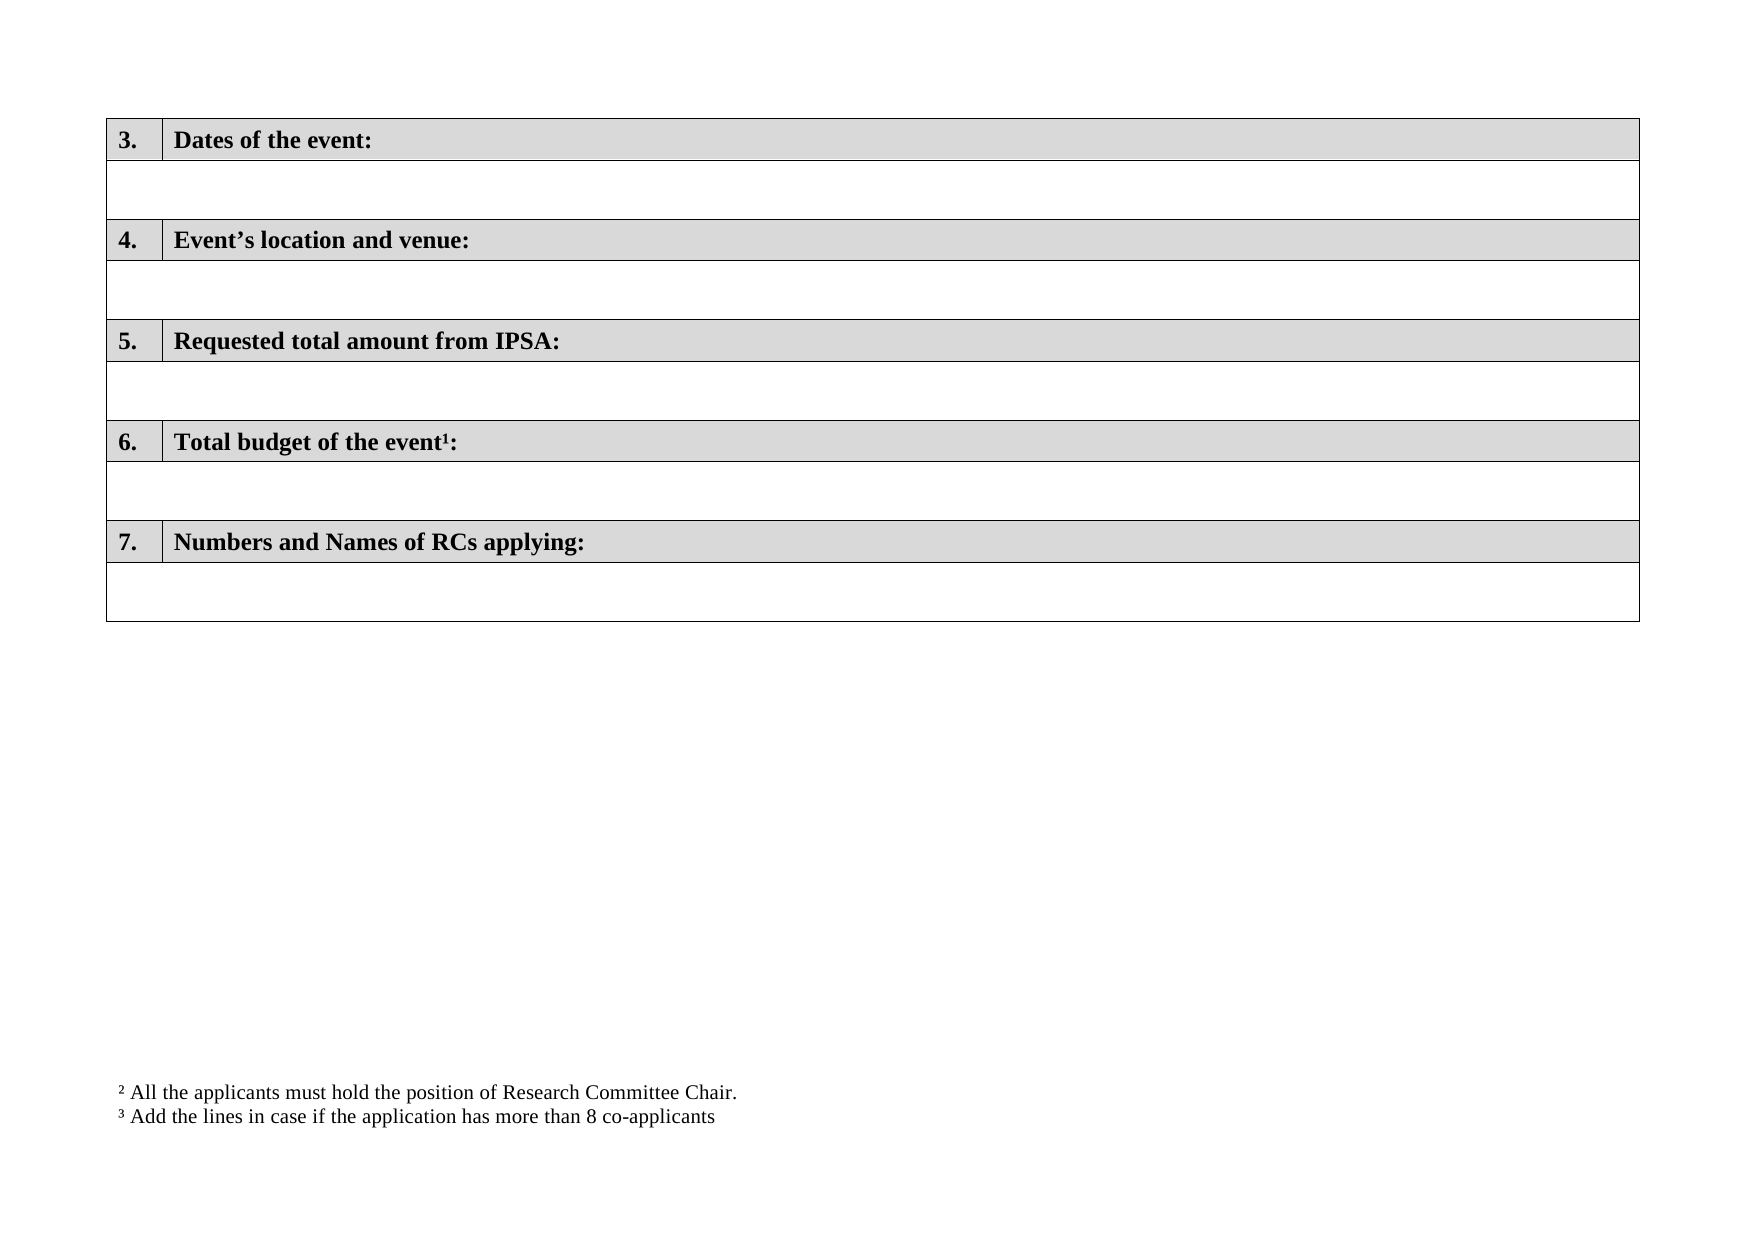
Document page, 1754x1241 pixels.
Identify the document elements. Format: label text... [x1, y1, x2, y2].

table_cell Requested total amount from IPSA: [163, 320, 1639, 361]
table_cell 6. [107, 421, 162, 461]
table_cell 4. [107, 220, 162, 260]
table_cell 3. [107, 119, 162, 159]
table_cell [107, 161, 1639, 219]
table_cell Event’s location and venue: [163, 220, 1639, 260]
table_cell 5. [107, 320, 162, 361]
table_cell 7. [107, 521, 162, 562]
table_cell [107, 563, 1639, 621]
table_cell [107, 462, 1639, 520]
table_cell Numbers and Names of RCs applying: [163, 521, 1639, 562]
table_cell [107, 362, 1639, 420]
table_cell Dates of the event: [163, 119, 1639, 159]
table_cell [107, 261, 1639, 319]
table_cell Total budget of the event¹: [163, 421, 1639, 461]
